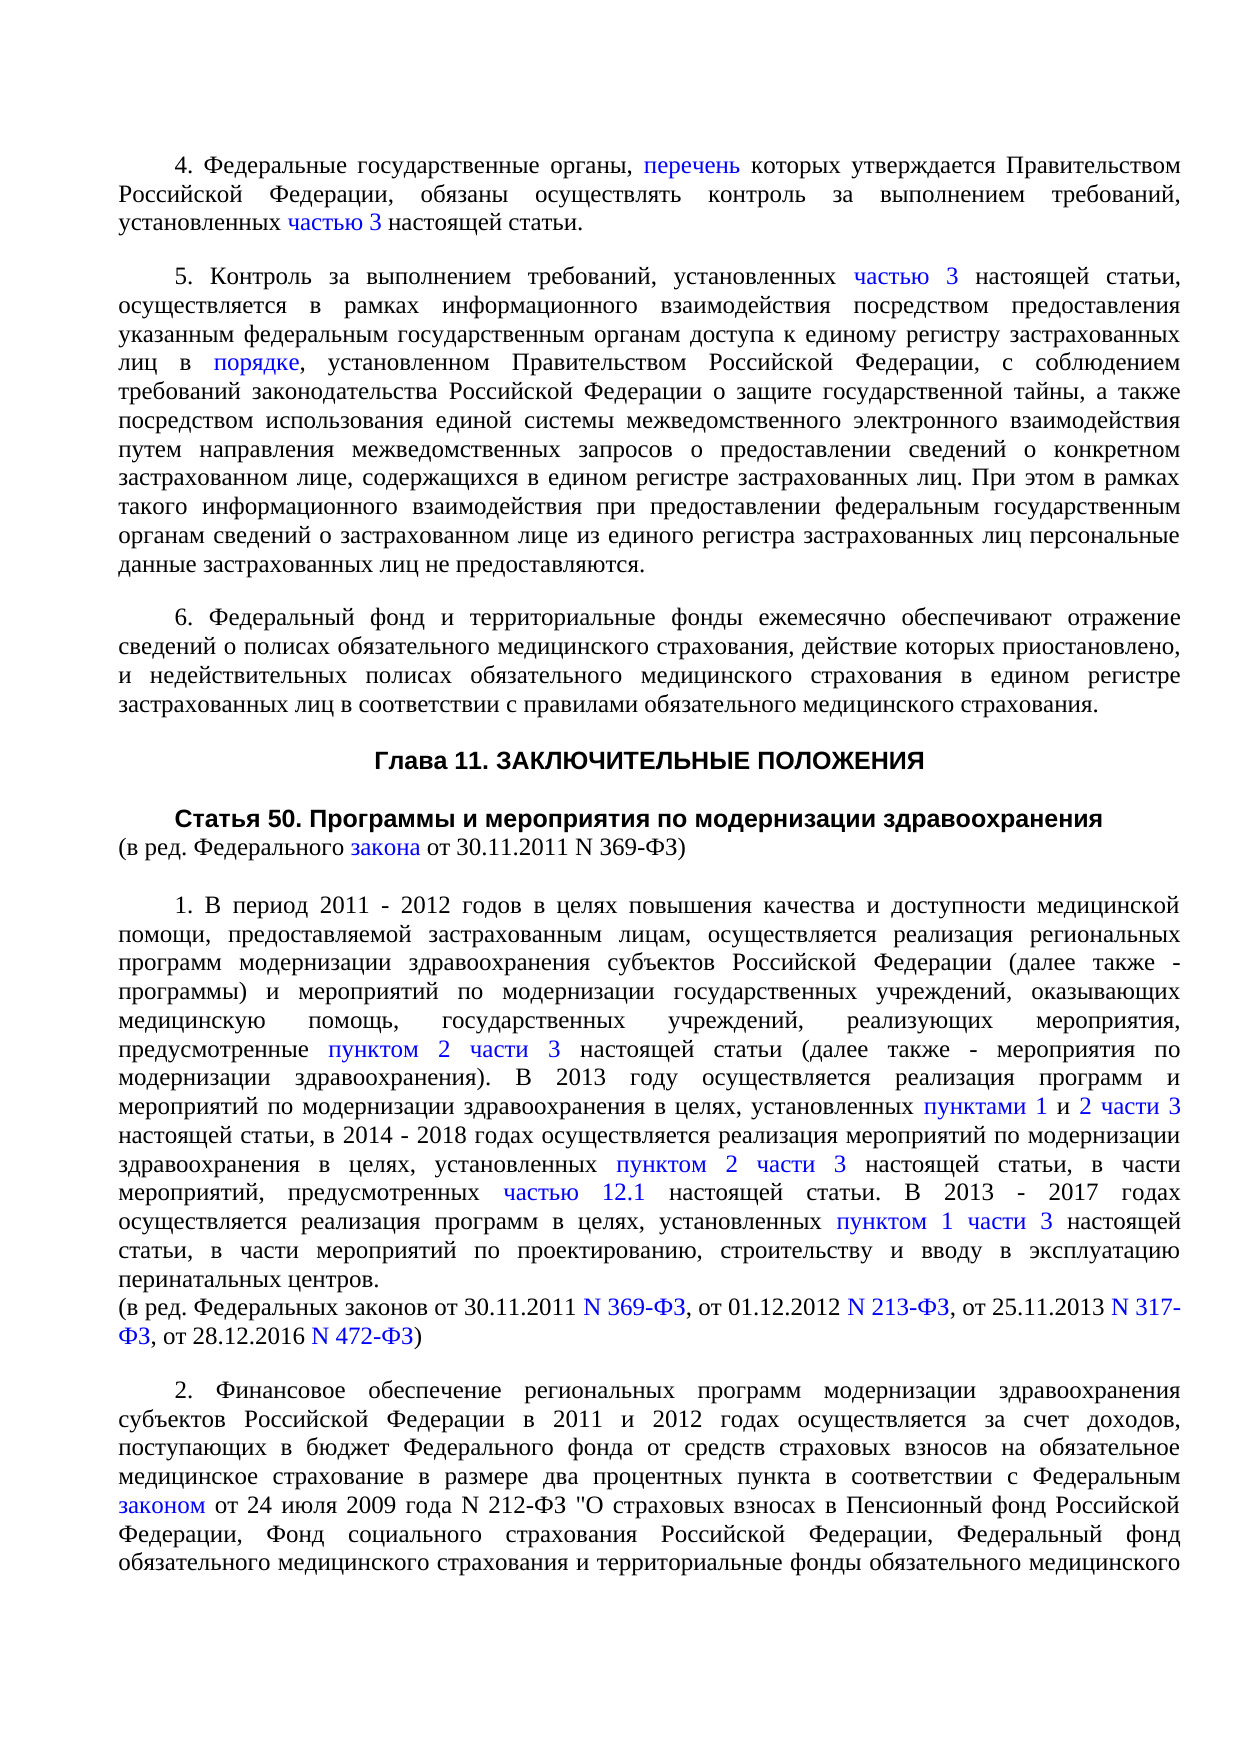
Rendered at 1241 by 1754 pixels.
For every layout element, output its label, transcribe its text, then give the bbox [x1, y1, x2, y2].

title Глава 11. ЗАКЛЮЧИТЕЛЬНЫЕ ПОЛОЖЕНИЯ [118, 746, 1181, 775]
title Статья 50. Программы и мероприятия по модернизации здравоохранения [118, 804, 1181, 832]
text 5. Контроль за выполнением требований, установленных частью 3 настоящей статьи, осуществляется в рамках информационного взаимодействия посредством предоставления указанным федеральным государственным органам доступа к единому регистру застрахованных лиц в порядке, установленном Правительством Российской Федерации, с соблюдением требований законодательства Российской Федерации о защите государственной тайны, а также посредством использования единой системы межведомственного электронного взаимодействия путем направления межведомственных запросов о предоставлении сведений о конкретном застрахованном лице, содержащихся в едином регистре застрахованных лиц. При этом в рамках такого информационного взаимодействия при предоставлении федеральным государственным органам сведений о застрахованном лице из единого регистра застрахованных лиц персональные данные застрахованных лиц не предоставляются. [118, 261, 1181, 577]
text 6. Федеральный фонд и территориальные фонды ежемесячно обеспечивают отражение сведений о полисах обязательного медицинского страхования, действие которых приостановлено, и недействительных полисах обязательного медицинского страхования в едином регистре застрахованных лиц в соответствии с правилами обязательного медицинского страхования. [118, 602, 1181, 717]
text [118, 1375, 1181, 1576]
text 4. Федеральные государственные органы, перечень которых утверждается Правительством Российской Федерации, обязаны осуществлять контроль за выполнением требований, установленных частью 3 настоящей статьи. [118, 150, 1181, 236]
text (в ред. Федеральных законов от 30.11.2011 N 369-ФЗ, от 01.12.2012 N 213-ФЗ, от 25.11.2013 N 317-ФЗ, от 28.12.2016 N 472-ФЗ) [118, 1292, 1181, 1350]
text 1. В период 2011 - 2012 годов в целях повышения качества и доступности медицинской помощи, предоставляемой застрахованным лицам, осуществляется реализация региональных программ модернизации здравоохранения субъектов Российской Федерации (далее также - программы) и мероприятий по модернизации государственных учреждений, оказывающих медицинскую помощь, государственных учреждений, реализующих мероприятия, предусмотренные пунктом 2 части 3 настоящей статьи (далее также - мероприятия по модернизации здравоохранения). В 2013 году осуществляется реализация программ и мероприятий по модернизации здравоохранения в целях, установленных пунктами 1 и 2 части 3 настоящей статьи, в 2014 - 2018 годах осуществляется реализация мероприятий по модернизации здравоохранения в целях, установленных пунктом 2 части 3 настоящей статьи, в части мероприятий, предусмотренных частью 12.1 настоящей статьи. В 2013 - 2017 годах осуществляется реализация программ в целях, установленных пунктом 1 части 3 настоящей статьи, в части мероприятий по проектированию, строительству и вводу в эксплуатацию перинатальных центров. [118, 890, 1181, 1292]
text (в ред. Федерального закона от 30.11.2011 N 369-ФЗ) [118, 832, 1181, 861]
